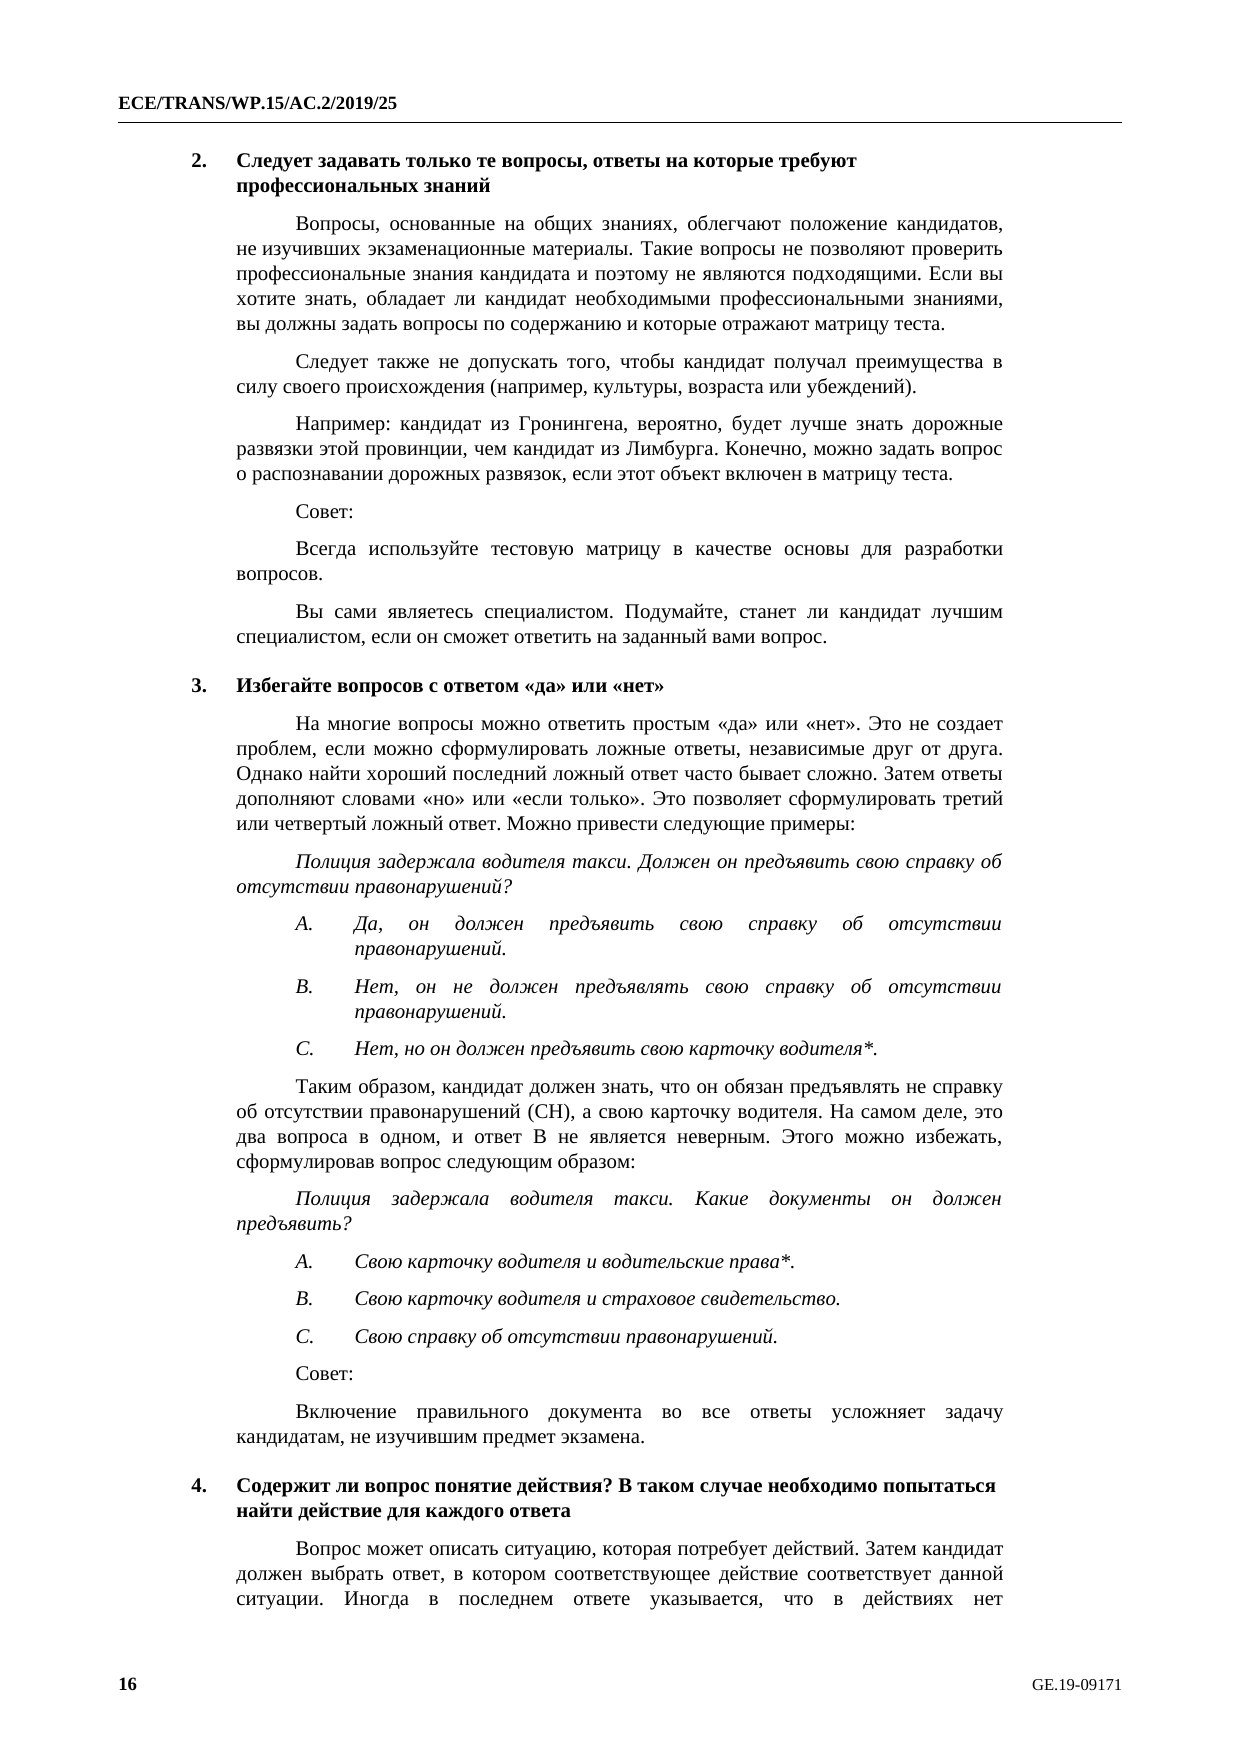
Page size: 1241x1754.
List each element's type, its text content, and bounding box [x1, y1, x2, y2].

text На многие вопросы можно ответить простым «да» или «нет». Это не создает проблем, если можно сформулировать ложные ответы, независимые друг от друга. Однако найти хороший последний ложный ответ часто бывает сложно. Затем ответы дополняют словами «но» или «если только». Это позволяет сформулировать третий или четвертый ложный ответ. Можно привести следующие примеры: [236, 710, 1004, 835]
text Полиция задержала водителя такси. Какие документы он должен предъявить? [236, 1185, 1004, 1235]
text C. Свою справку об отсутствии правонарушений. [295, 1323, 1004, 1348]
text B. Нет, он не должен предъявлять свою справку об отсутствии правонарушений. [295, 973, 1004, 1023]
text Следует также не допускать того, чтобы кандидат получал преимущества в силу своего происхождения (например, культуры, возраста или убеждений). [236, 348, 1004, 398]
text B. Свою карточку водителя и страховое свидетельство. [295, 1285, 1004, 1310]
text Совет: [236, 1360, 1004, 1385]
text 2. Следует задавать только те вопросы, ответы на которые требуют профессиональных знаний [118, 148, 1004, 198]
text Полиция задержала водителя такси. Должен он предъявить свою справку об отсутствии правонарушений? [236, 848, 1004, 898]
text 3. Избегайте вопросов с ответом «да» или «нет» [118, 673, 1004, 698]
text Всегда используйте тестовую матрицу в качестве основы для разработки вопросов. [236, 535, 1004, 585]
text C. Нет, но он должен предъявить свою карточку водителя*. [295, 1035, 1004, 1060]
text Таким образом, кандидат должен знать, что он обязан предъявлять не справку об отсутствии правонарушений (СН), а свою карточку водителя. На самом деле, это два вопроса в одном, и ответ B не является неверным. Этого можно избежать, сформулировав вопрос следующим образом: [236, 1073, 1004, 1173]
text 4. Содержит ли вопрос понятие действия? В таком случае необходимо попытаться найти действие для каждого ответа [118, 1473, 1004, 1523]
text Совет: [236, 498, 1004, 523]
text Вопросы, основанные на общих знаниях, облегчают положение кандидатов, не изучивших экзаменационные материалы. Такие вопросы не позволяют проверить профессиональные знания кандидата и поэтому не являются подходящими. Если вы хотите знать, обладает ли кандидат необходимыми профессиональными знаниями, вы должны задать вопросы по содержанию и которые отражают матрицу теста. [236, 210, 1004, 335]
text A. Да, он должен предъявить свою справку об отсутствии правонарушений. [295, 910, 1004, 960]
text Вы сами являетесь специалистом. Подумайте, станет ли кандидат лучшим специалистом, если он сможет ответить на заданный вами вопрос. [236, 598, 1004, 648]
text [236, 1535, 1004, 1610]
text A. Свою карточку водителя и водительские права*. [295, 1248, 1004, 1273]
text Например: кандидат из Гронингена, вероятно, будет лучше знать дорожные развязки этой провинции, чем кандидат из Лимбурга. Конечно, можно задать вопрос о распознавании дорожных развязок, если этот объект включен в матрицу теста. [236, 410, 1004, 485]
text Включение правильного документа во все ответы усложняет задачу кандидатам, не изучившим предмет экзамена. [236, 1398, 1004, 1448]
